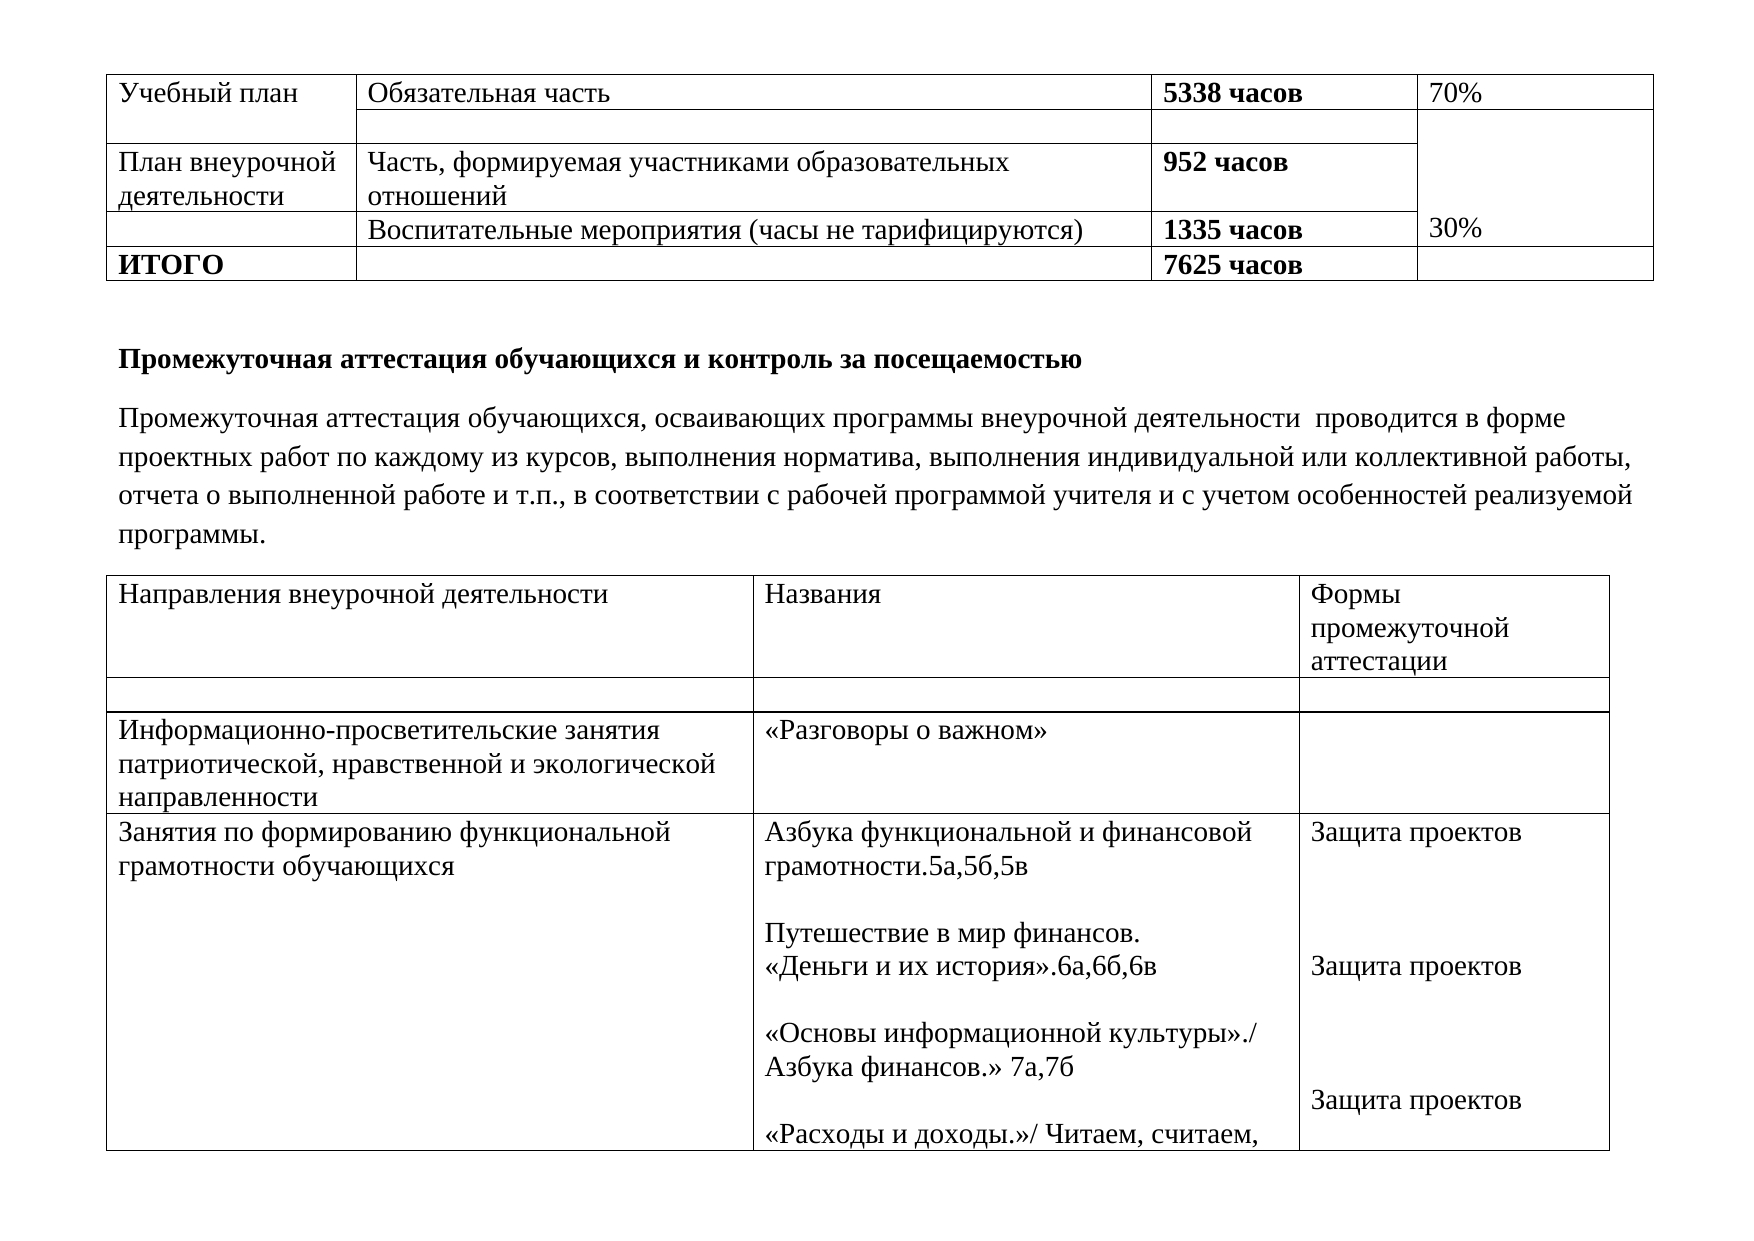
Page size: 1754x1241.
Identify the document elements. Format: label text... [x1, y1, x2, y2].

table_cell [754, 678, 1299, 711]
table_header Обязательная часть [357, 75, 1151, 108]
table_cell Информационно-просветительские занятия патриотической, нравственной и экологической направленности [107, 713, 753, 813]
text Промежуточная аттестация обучающихся, осваивающих программы внеурочной деятельности проводится в форме проектных работ по каждому из курсов, выполнения норматива, выполнения индивидуальной или коллективной работы, отчета о выполненной работе и т.п., в соответствии с рабочей программой учителя и с учетом особенностей реализуемой программы. [118, 400, 1636, 549]
table_header Направления внеурочной деятельности [107, 576, 753, 677]
table_cell «Разговоры о важном» [754, 713, 1299, 813]
table_cell План внеурочной деятельности [107, 144, 356, 211]
table_cell [357, 247, 1151, 280]
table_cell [1300, 814, 1609, 1149]
text Промежуточная аттестация обучающихся и контроль за посещаемостью [118, 341, 1636, 374]
table_header Учебный план [107, 75, 356, 143]
table_cell [357, 110, 1151, 143]
table_cell [1300, 713, 1609, 813]
table_cell Воспитательные мероприятия (часы не тарифицируются) [357, 212, 1151, 246]
table_cell [1418, 247, 1653, 280]
table_cell ИТОГО [107, 247, 356, 280]
table_cell Часть, формируемая участниками образовательных отношений [357, 144, 1151, 211]
table_cell [1152, 110, 1417, 143]
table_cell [754, 814, 1299, 1149]
table_header Названия [754, 576, 1299, 677]
table_cell [107, 678, 753, 711]
table_header Формы промежуточной аттестации [1300, 576, 1609, 677]
table_cell 7625 часов [1152, 247, 1417, 280]
table_header 70% [1418, 75, 1653, 108]
table_cell 30% [1418, 110, 1653, 246]
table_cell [107, 814, 753, 1149]
table_header 5338 часов [1152, 75, 1417, 108]
table_cell 1335 часов [1152, 212, 1417, 246]
table_cell [1300, 678, 1609, 711]
table_cell 952 часов [1152, 144, 1417, 211]
table_cell [107, 212, 356, 246]
